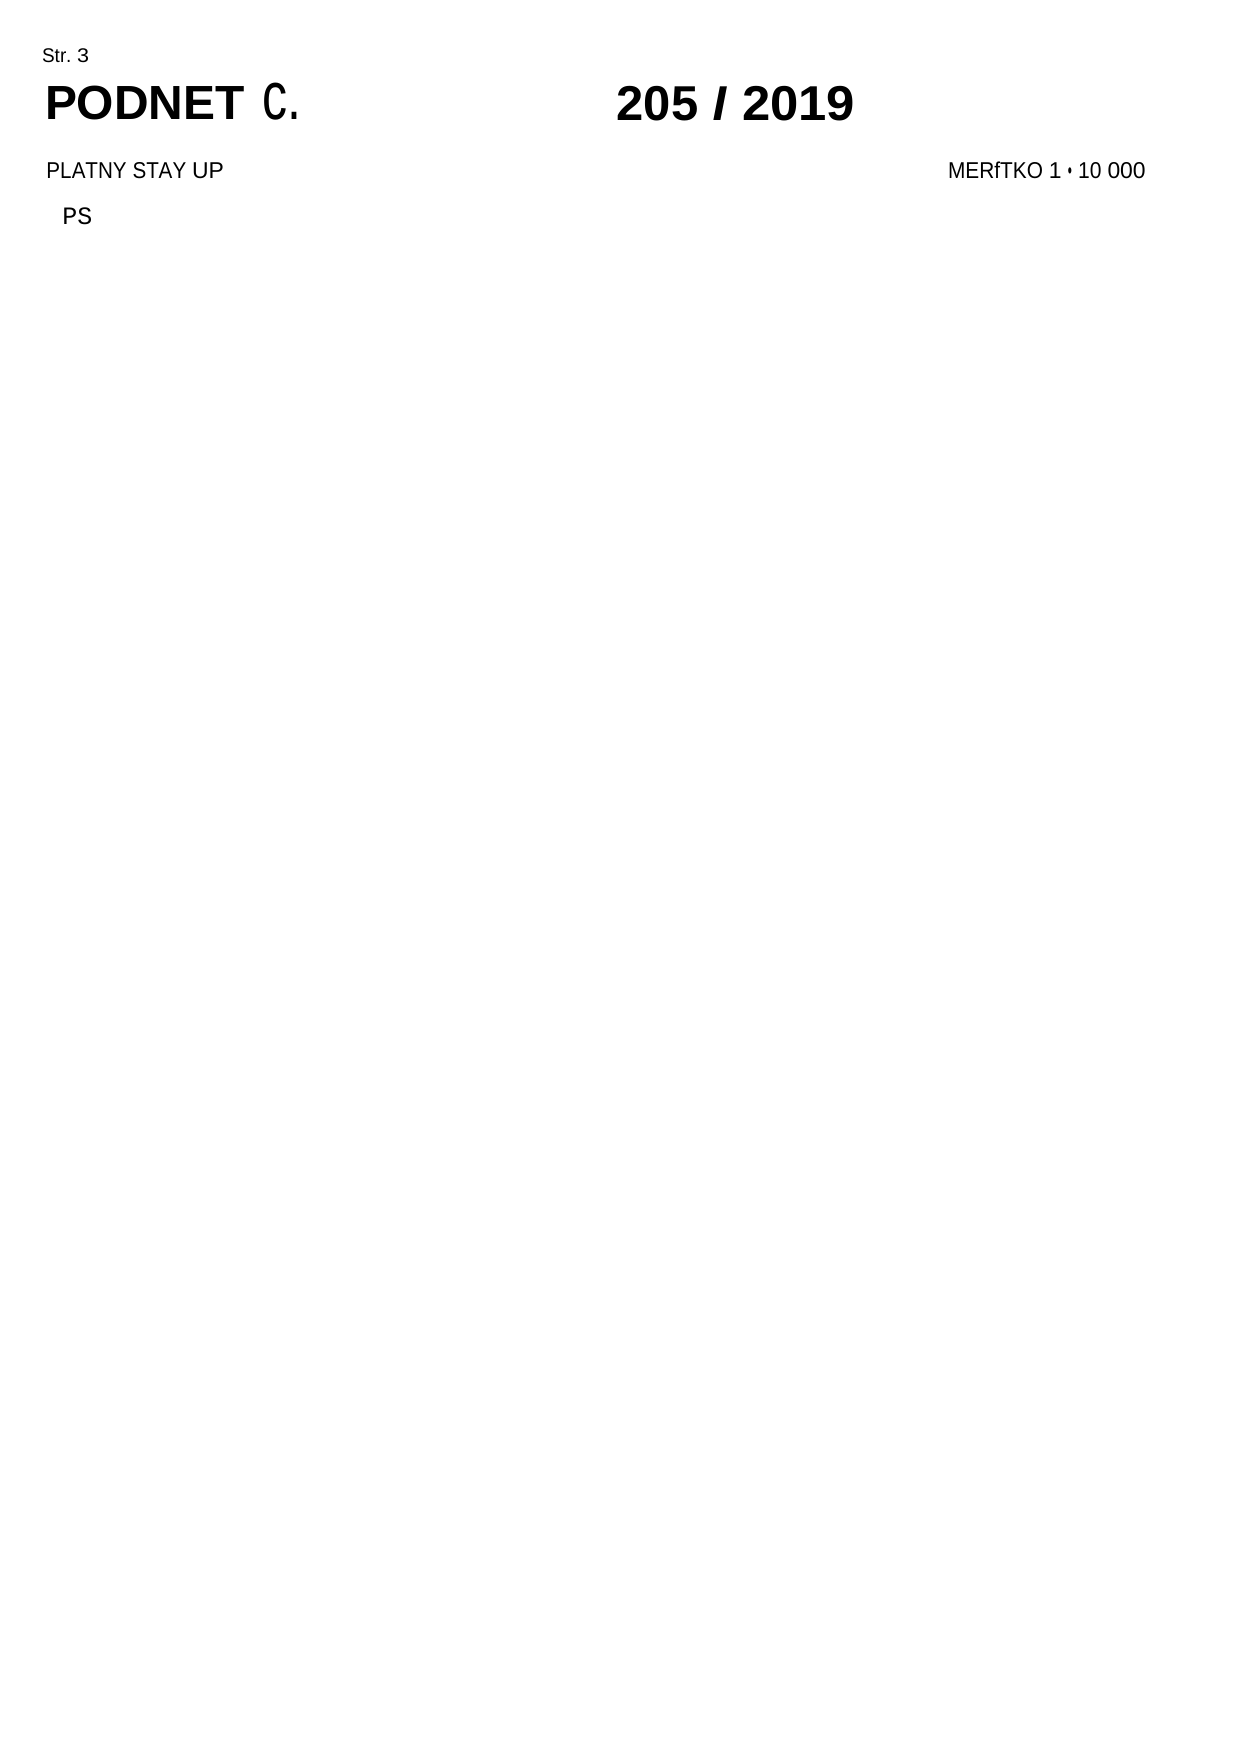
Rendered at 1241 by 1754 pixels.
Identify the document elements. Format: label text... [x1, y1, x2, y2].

text PODNET c. 205 I 2019 [45, 66, 1219, 134]
text Str. 3 [42, 45, 1219, 66]
text PS [62, 204, 1219, 232]
text PLATNY STAY UP MERfTKO 1 • 10 000 [46, 157, 1219, 183]
